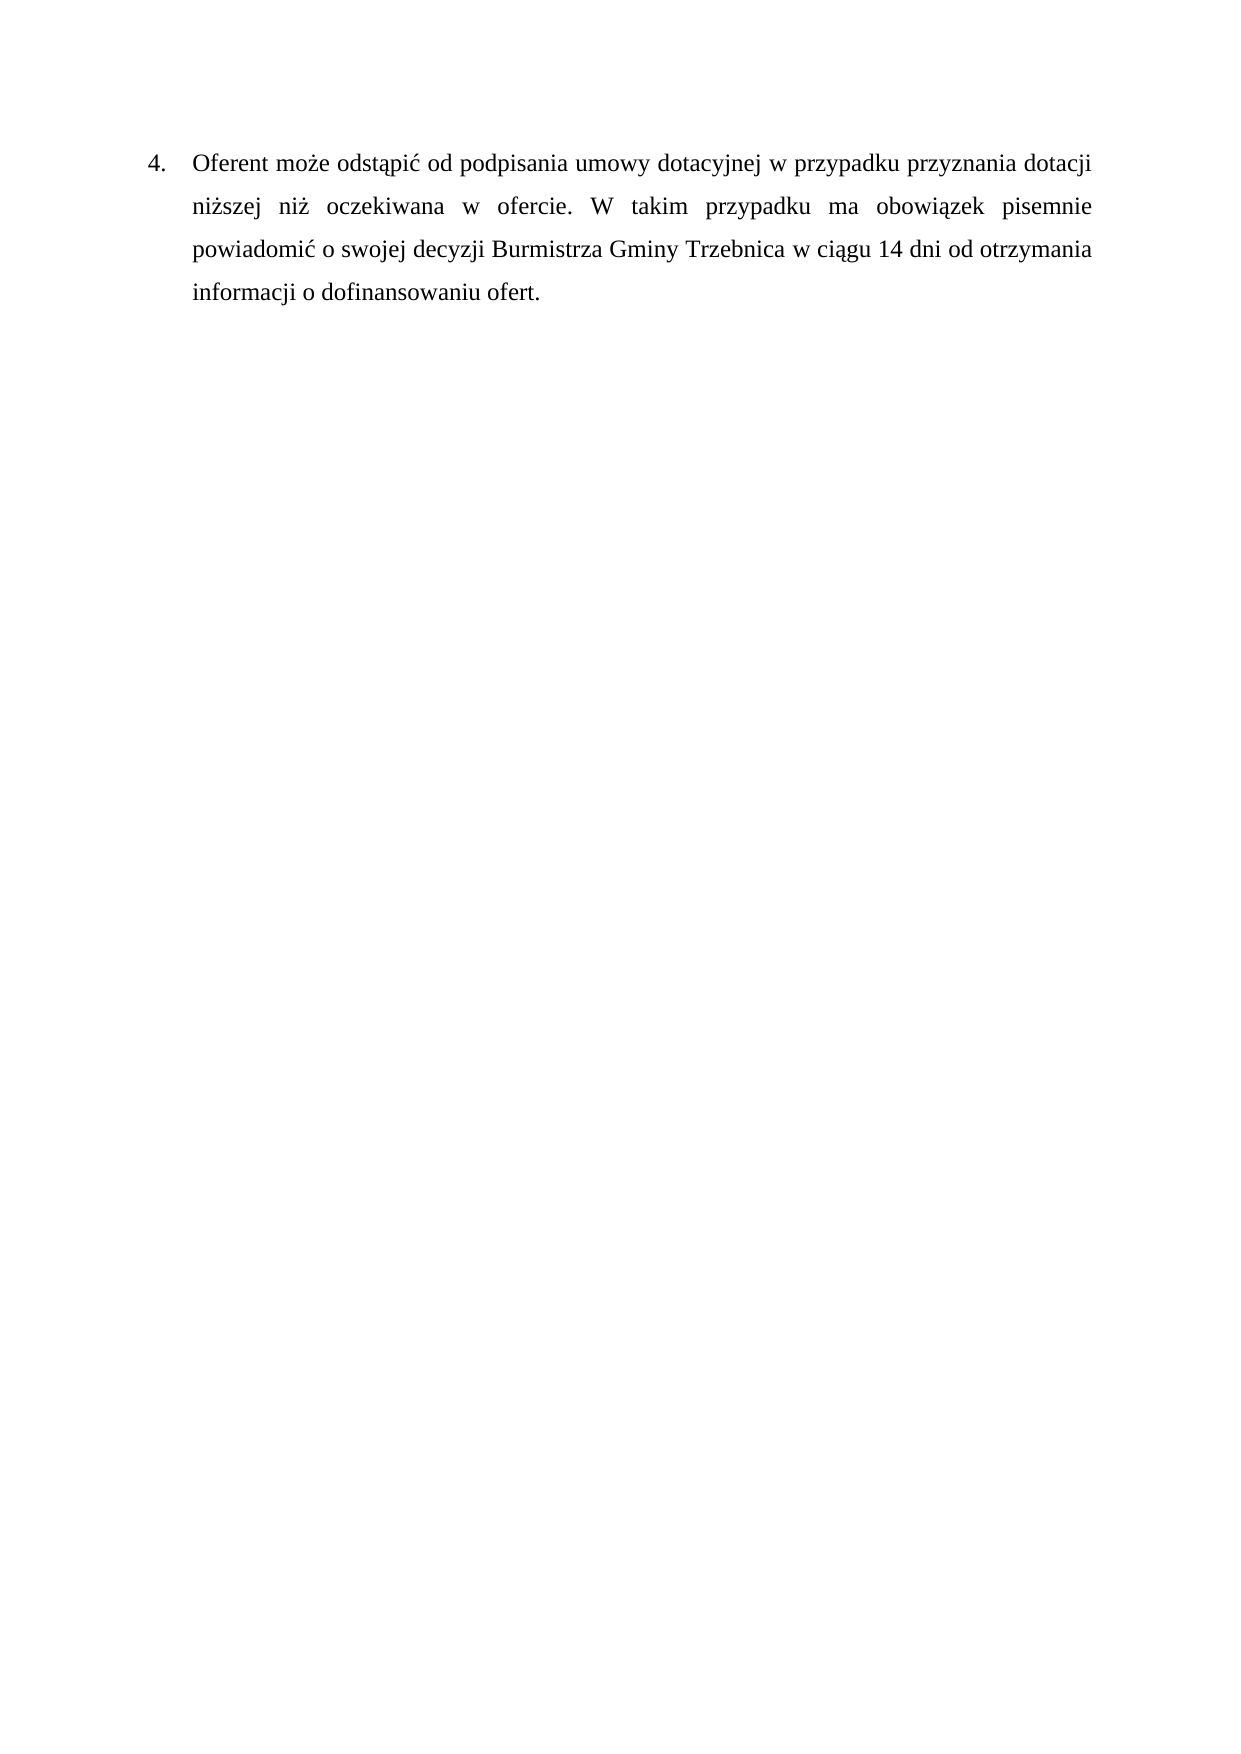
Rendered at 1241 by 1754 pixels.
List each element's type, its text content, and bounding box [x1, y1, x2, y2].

list Oferent może odstąpić od podpisania umowy dotacyjnej w przypadku przyznania dotacji niższej niż oczekiwana w ofercie. W takim przypadku ma obowiązek pisemnie powiadomić o swojej decyzji Burmistrza Gminy Trzebnica w ciągu 14 dni od otrzymania informacji o dofinansowaniu ofert. [148, 148, 1093, 306]
